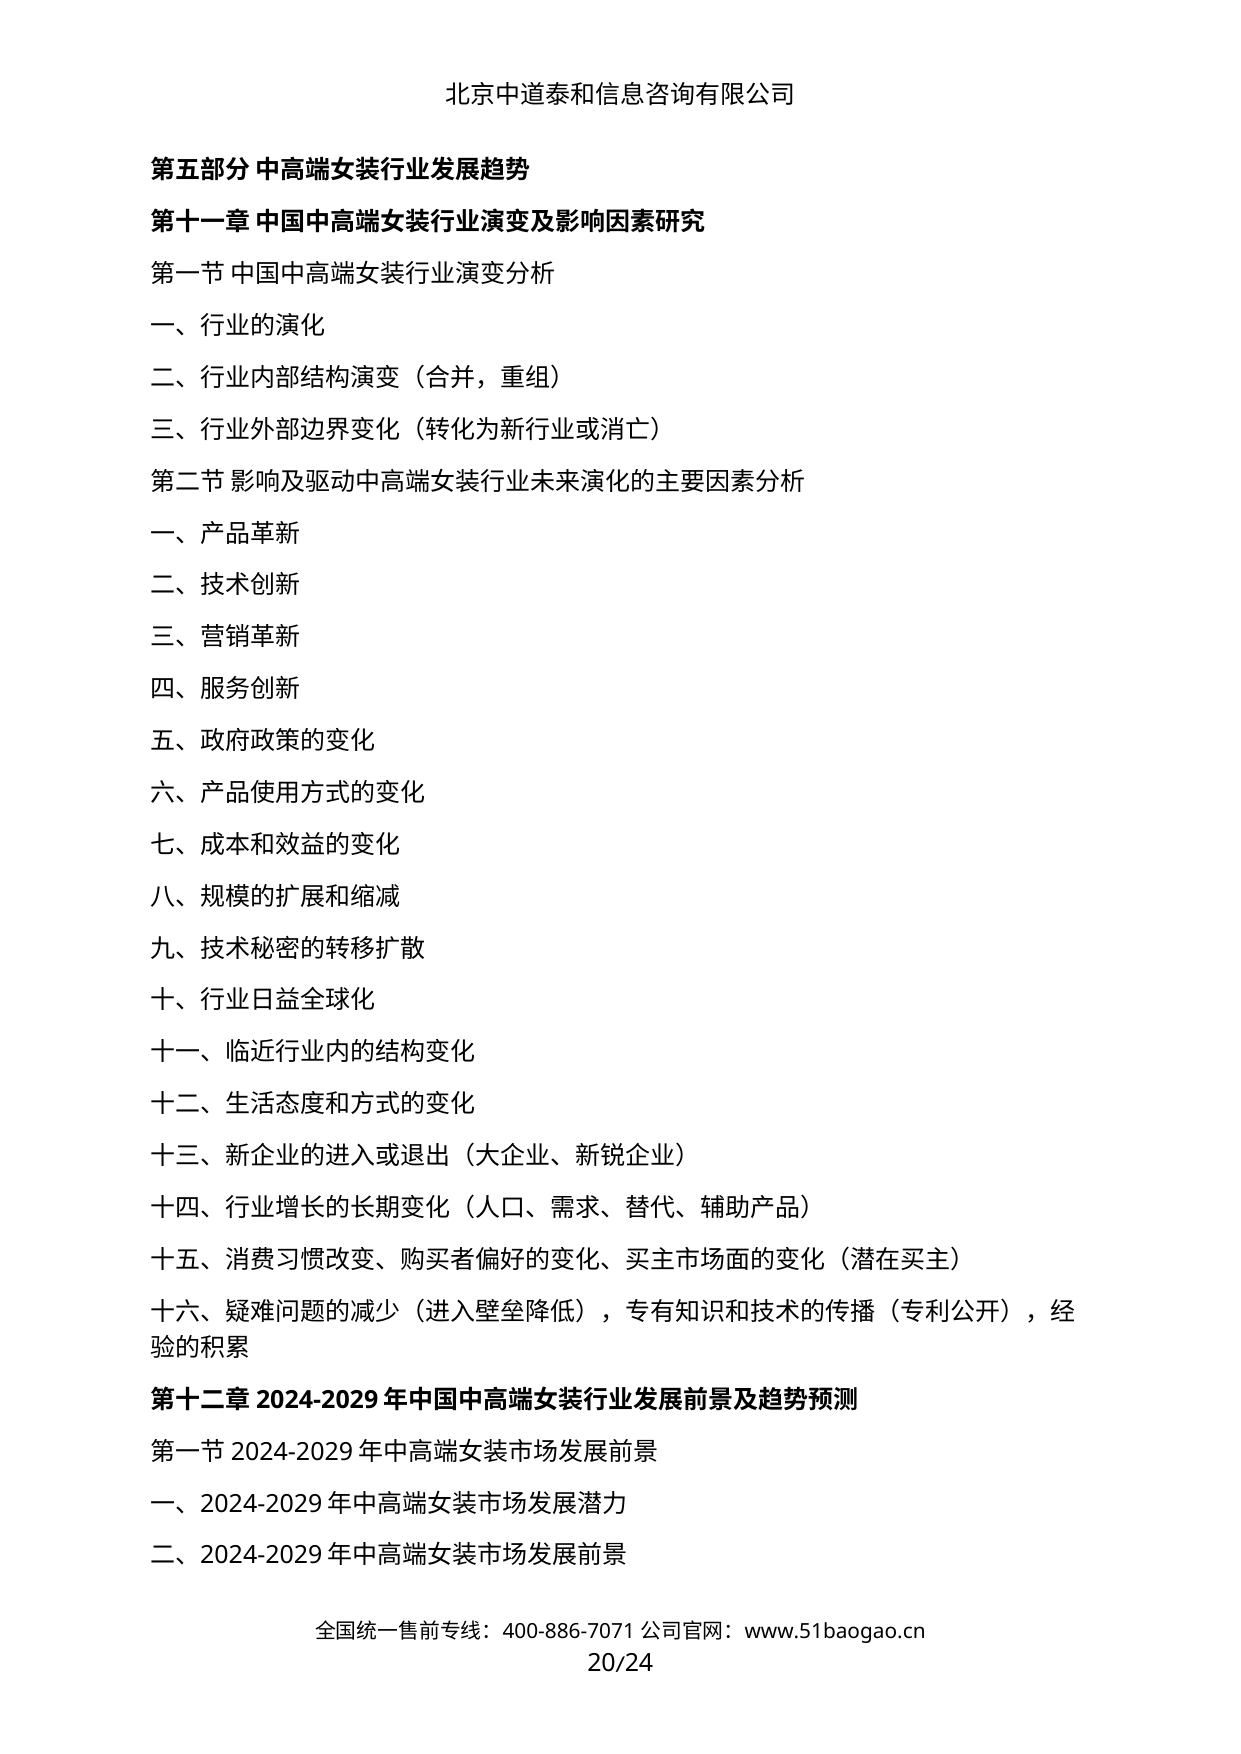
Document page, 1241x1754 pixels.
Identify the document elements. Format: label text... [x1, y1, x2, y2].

text 十五、消费习惯改变、购买者偏好的变化、买主市场面的变化（潜在买主） [150, 1239, 1090, 1276]
text 第五部分 中高端女装行业发展趋势 [150, 150, 1090, 186]
text 一、产品革新 [150, 513, 1090, 549]
text 十、行业日益全球化 [150, 980, 1090, 1016]
text 十六、疑难问题的减少（进入壁垒降低），专有知识和技术的传播（专利公开），经验的积累 [150, 1291, 1090, 1364]
text 第二节 影响及驱动中高端女装行业未来演化的主要因素分析 [150, 461, 1090, 497]
text 六、产品使用方式的变化 [150, 772, 1090, 809]
text 第一节 2024-2029年中高端女装市场发展前景 [150, 1431, 1090, 1467]
text 四、服务创新 [150, 669, 1090, 705]
text 五、政府政策的变化 [150, 721, 1090, 757]
text 七、成本和效益的变化 [150, 824, 1090, 861]
text 第十二章 2024-2029年中国中高端女装行业发展前景及趋势预测 [150, 1379, 1090, 1416]
text 二、行业内部结构演变（合并，重组） [150, 357, 1090, 394]
text 九、技术秘密的转移扩散 [150, 928, 1090, 964]
text 三、行业外部边界变化（转化为新行业或消亡） [150, 409, 1090, 446]
text 十二、生活态度和方式的变化 [150, 1084, 1090, 1120]
text 八、规模的扩展和缩减 [150, 876, 1090, 912]
text 十四、行业增长的长期变化（人口、需求、替代、辅助产品） [150, 1187, 1090, 1224]
text 十一、临近行业内的结构变化 [150, 1032, 1090, 1068]
text 二、2024-2029年中高端女装市场发展前景 [150, 1535, 1090, 1571]
text 第十一章 中国中高端女装行业演变及影响因素研究 [150, 202, 1090, 238]
text 第一节 中国中高端女装行业演变分析 [150, 254, 1090, 290]
text 十三、新企业的进入或退出（大企业、新锐企业） [150, 1136, 1090, 1172]
text 二、技术创新 [150, 565, 1090, 601]
text 三、营销革新 [150, 617, 1090, 653]
text 一、2024-2029年中高端女装市场发展潜力 [150, 1483, 1090, 1519]
text 一、行业的演化 [150, 306, 1090, 342]
